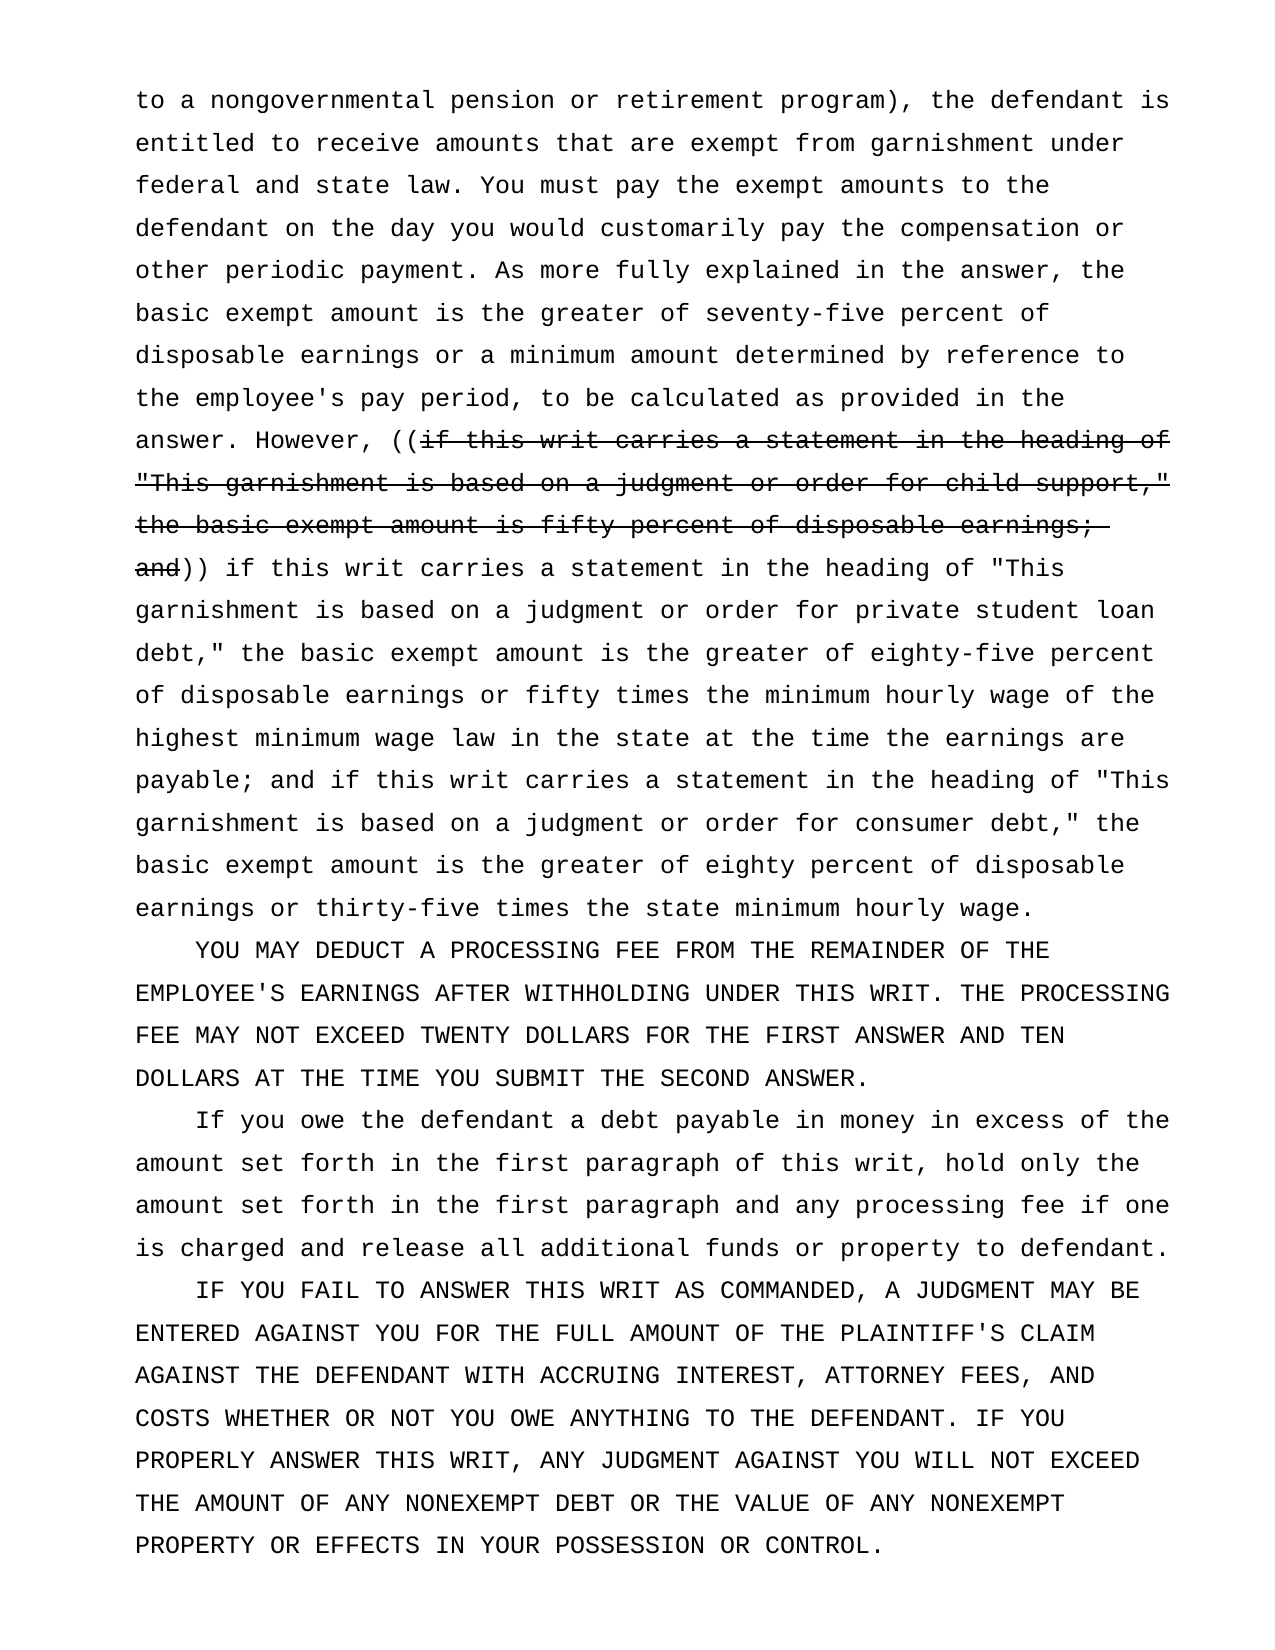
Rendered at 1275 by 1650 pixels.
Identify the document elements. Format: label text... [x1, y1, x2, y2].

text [135, 75, 1170, 484]
text YOU MAY DEDUCT A PROCESSING FEE FROM THE REMAINDER OF THE EMPLOYEE'S EARNINGS AFTER WITHHOLDING UNDER THIS WRIT. THE PROCESSING FEE MAY NOT EXCEED TWENTY DOLLARS FOR THE FIRST ANSWER AND TEN DOLLARS AT THE TIME YOU SUBMIT THE SECOND ANSWER. [135, 925, 1170, 1095]
text IF YOU FAIL TO ANSWER THIS WRIT AS COMMANDED, A JUDGMENT MAY BE ENTERED AGAINST YOU FOR THE FULL AMOUNT OF THE PLAINTIFF'S CLAIM AGAINST THE DEFENDANT WITH ACCRUING INTEREST, ATTORNEY FEES, AND COSTS WHETHER OR NOT YOU OWE ANYTHING TO THE DEFENDANT. IF YOU PROPERLY ANSWER THIS WRIT, ANY JUDGMENT AGAINST YOU WILL NOT EXCEED THE AMOUNT OF ANY NONEXEMPT DEBT OR THE VALUE OF ANY NONEXEMPT PROPERTY OR EFFECTS IN YOUR POSSESSION OR CONTROL. [135, 1265, 1170, 1562]
text If you owe the defendant a debt payable in money in excess of the amount set forth in the first paragraph of this writ, hold only the amount set forth in the first paragraph and any processing fee if one is charged and release all additional funds or property to defendant. [135, 1095, 1170, 1265]
